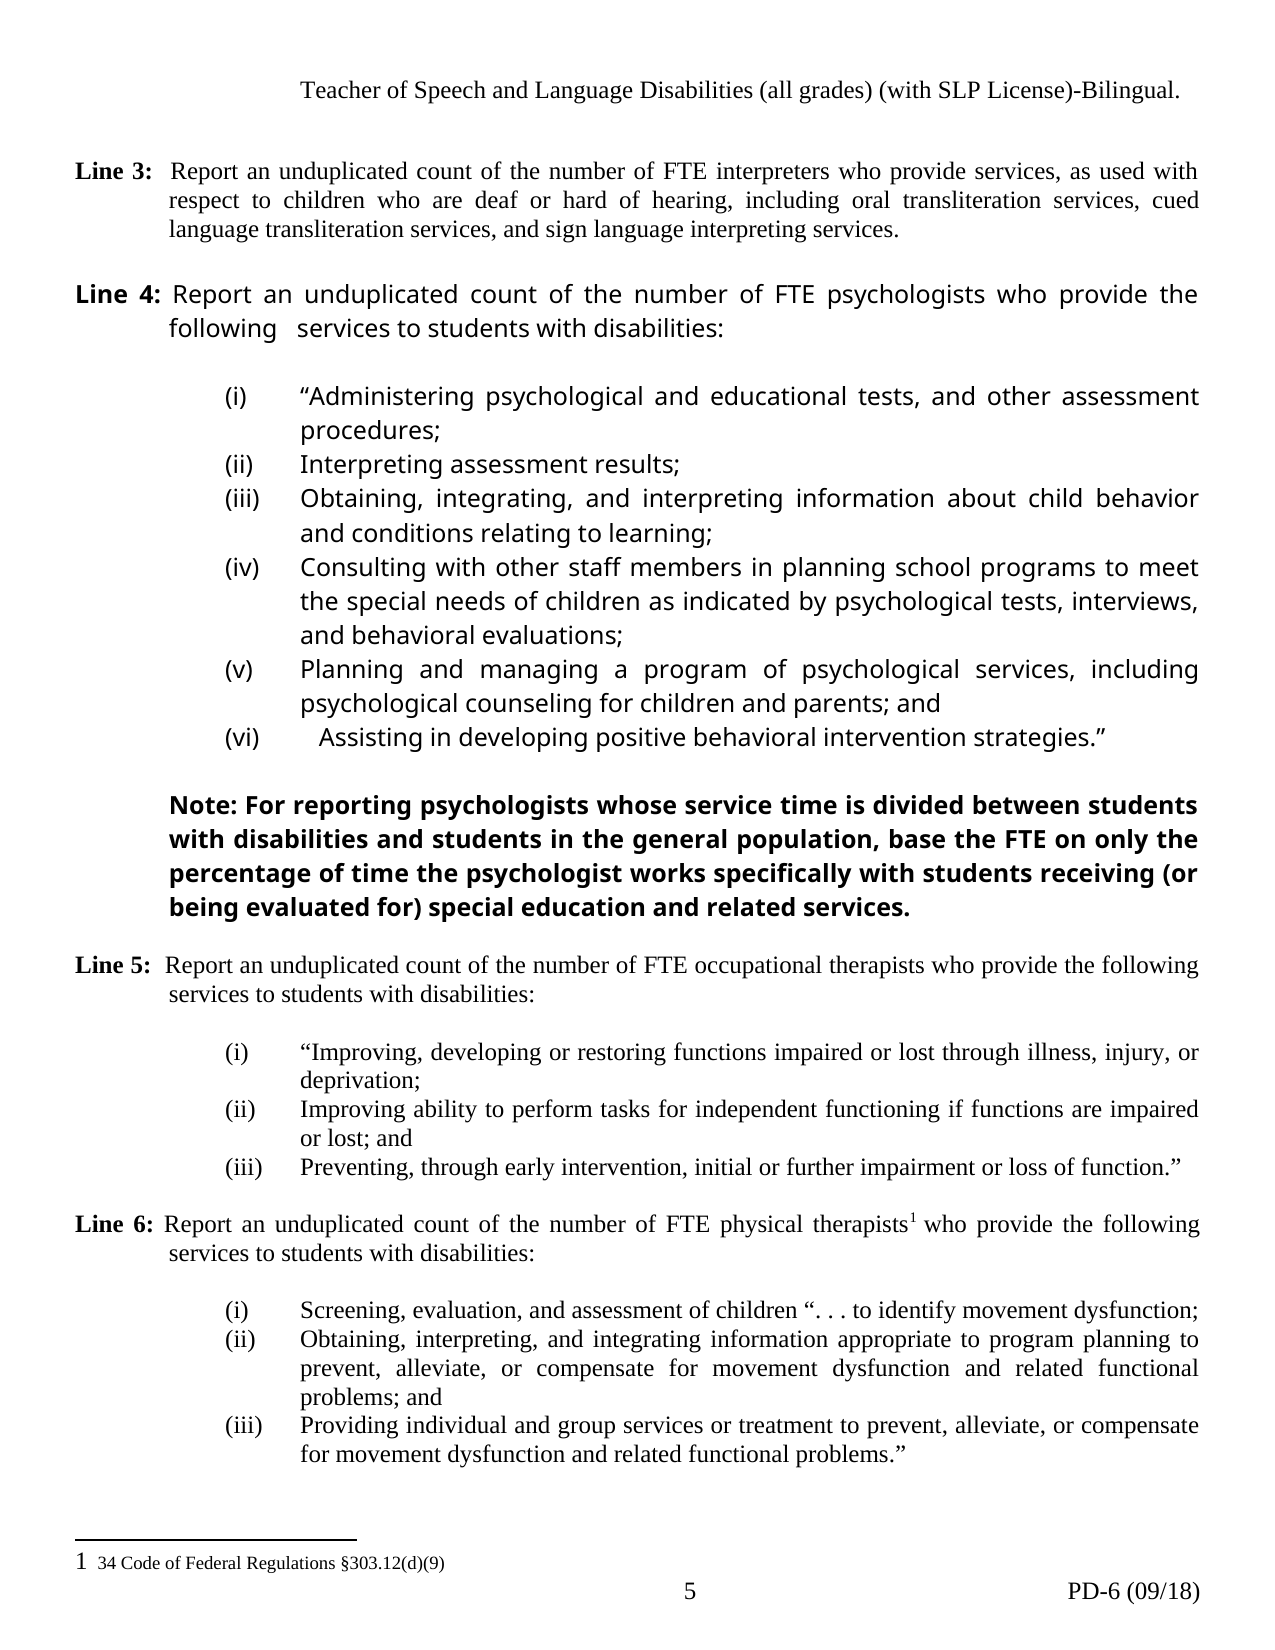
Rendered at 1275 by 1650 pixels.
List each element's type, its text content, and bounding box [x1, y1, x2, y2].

text (iii) Providing individual and group services or treatment to prevent, alleviate, or compensate for movement dysfunction and related functional problems.” [225, 1410, 1200, 1468]
text (iii) Obtaining, integrating, and interpreting information about child behavior and conditions relating to learning; [225, 481, 1200, 549]
text (i) Screening, evaluation, and assessment of children “. . . to identify movement dysfunction; [225, 1295, 1200, 1324]
text (ii) Improving ability to perform tasks for independent functioning if functions are impaired or lost; and [225, 1094, 1200, 1152]
text (i) “Administering psychological and educational tests, and other assessment procedures; [225, 379, 1200, 447]
list Planning and managing a program of psychological services, including psychological counseling for children and parents; and [225, 651, 1200, 719]
text Line 6: Report an unduplicated count of the number of FTE physical therapists who provide the following services to students with disabilities: [75, 1209, 1200, 1267]
text Note: For reporting psychologists whose service time is divided between students with disabilities and students in the general population, base the FTE on only the percentage of time the psychologist works specifically with students receiving (or being evaluated for) special education and related services. [169, 788, 1200, 924]
text (iii) Preventing, through early intervention, initial or further impairment or loss of function.” [225, 1152, 1200, 1180]
text (i) “Improving, developing or restoring functions impaired or lost through illness, injury, or deprivation; [225, 1037, 1200, 1094]
list Assisting in developing positive behavioral intervention strategies.” [225, 719, 1200, 754]
text Line 4: Report an unduplicated count of the number of FTE psychologists who provide the following services to students with disabilities: [75, 277, 1200, 345]
text (ii) Interpreting assessment results; [150, 447, 1200, 481]
text Teacher of Speech and Language Disabilities (all grades) (with SLP License)-Bilingual. [300, 75, 1200, 104]
text Line 5: Report an unduplicated count of the number of FTE occupational therapists who provide the following services to students with disabilities: [75, 950, 1200, 1008]
text Line 3: Report an unduplicated count of the number of FTE interpreters who provide services, as used with respect to children who are deaf or hard of hearing, including oral transliteration services, cued language transliteration services, and sign language interpreting services. [75, 156, 1200, 243]
text (iv) Consulting with other staff members in planning school programs to meet the special needs of children as indicated by psychological tests, interviews, and behavioral evaluations; [225, 549, 1200, 651]
text (ii) Obtaining, interpreting, and integrating information appropriate to program planning to prevent, alleviate, or compensate for movement dysfunction and related functional problems; and [225, 1324, 1200, 1410]
